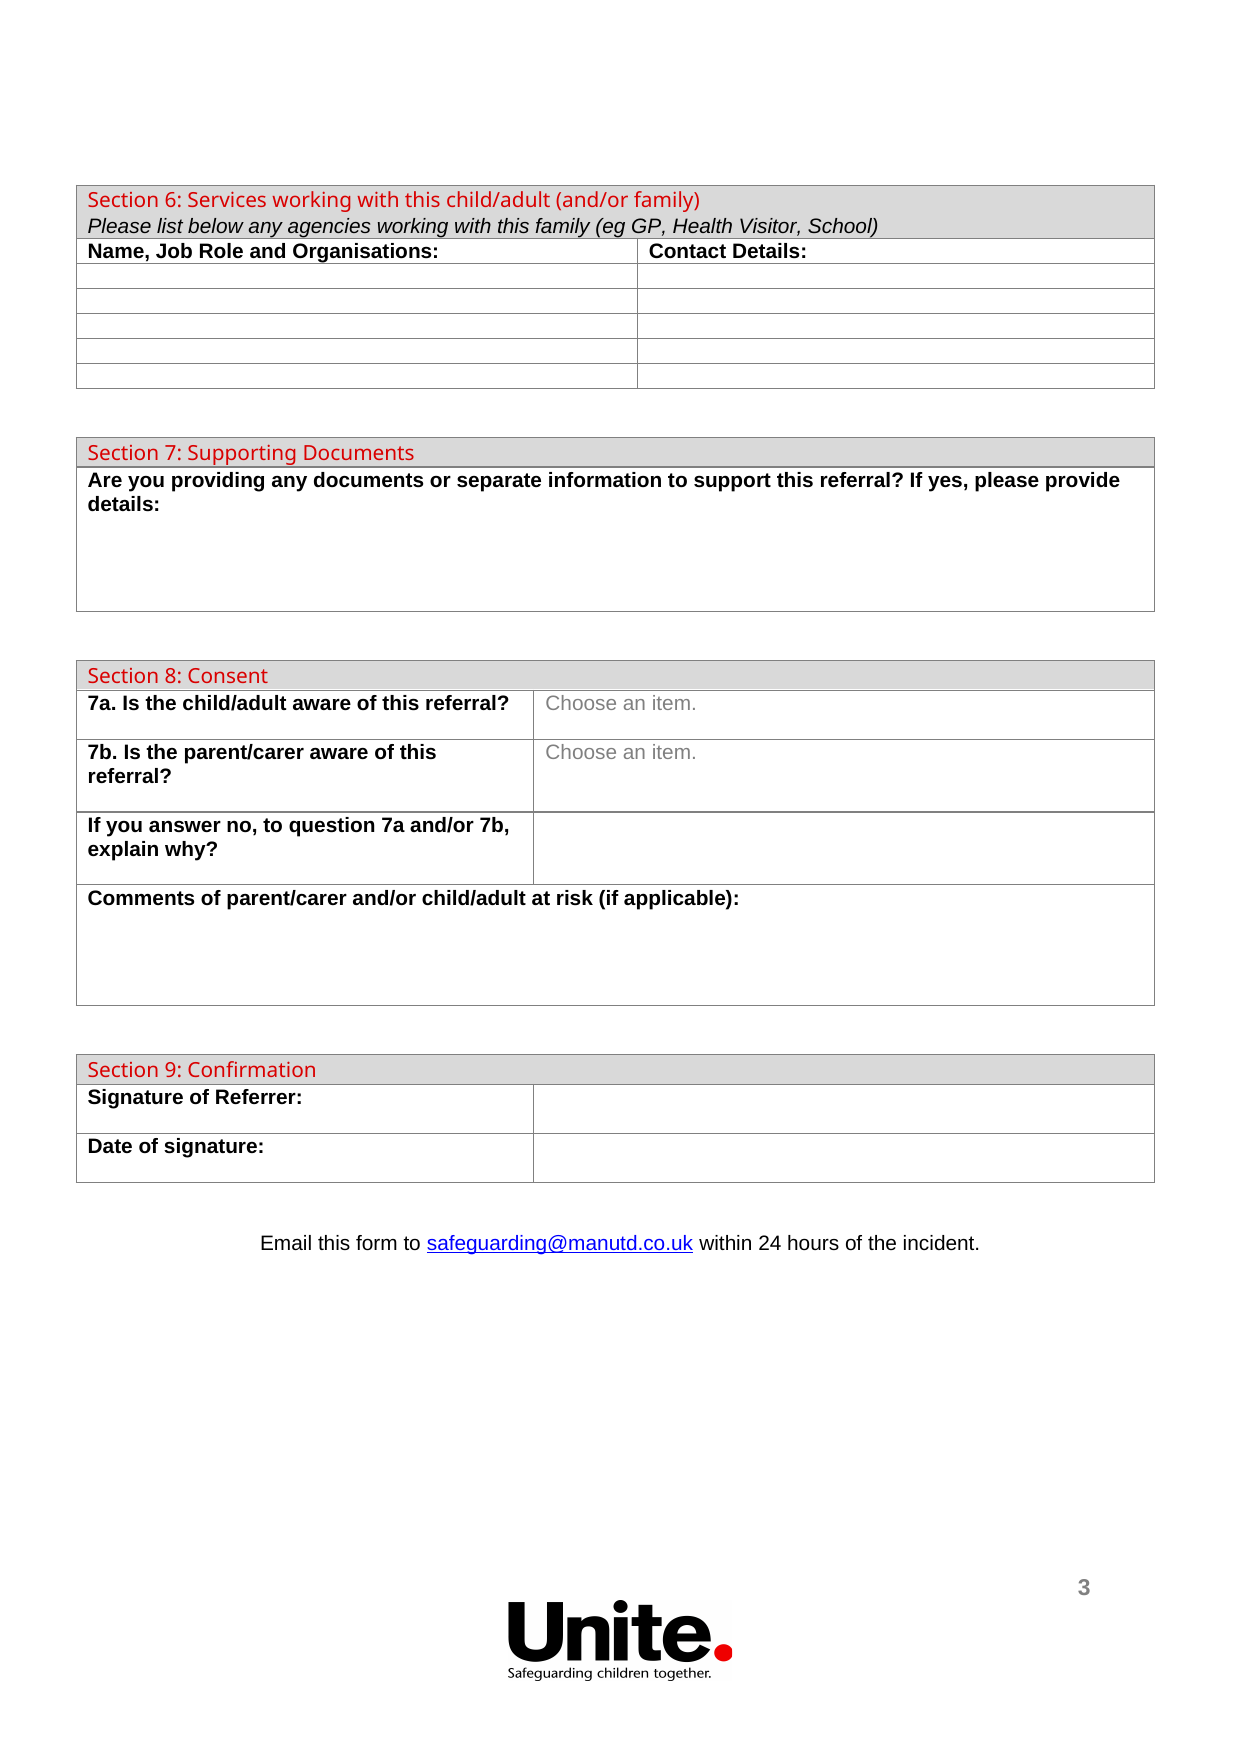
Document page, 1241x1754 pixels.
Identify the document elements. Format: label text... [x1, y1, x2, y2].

table_cell 7a. Is the child/adult aware of this referral? [77, 691, 533, 738]
table_cell [534, 1134, 1154, 1182]
picture [508, 1600, 733, 1681]
table_cell [77, 264, 637, 288]
table_cell [638, 339, 1154, 363]
table_cell Signature of Referrer: [77, 1085, 533, 1133]
table_cell Are you providing any documents or separate information to support this referral? If yes, please provide details: [77, 468, 1154, 611]
table_cell If you answer no, to question 7a and/or 7b, explain why? [77, 813, 533, 884]
table_cell [534, 740, 1154, 811]
table_cell [77, 339, 637, 363]
table_header Section 7: Supporting Documents [77, 438, 1154, 466]
table_cell [77, 364, 637, 388]
table_cell Date of signature: [77, 1134, 533, 1182]
table_cell [534, 813, 1154, 884]
table_cell [638, 364, 1154, 388]
table_cell [77, 314, 637, 338]
table_cell [638, 289, 1154, 313]
text Email this form to safeguarding@manutd.co.uk within 24 hours of the incident. [150, 1231, 1090, 1254]
table_cell Contact Details: [638, 239, 1154, 263]
table_cell [77, 289, 637, 313]
table_cell [638, 314, 1154, 338]
table_header Section 9: Confirmation [77, 1055, 1154, 1084]
table_cell [534, 1085, 1154, 1133]
table_cell 7b. Is the parent/carer aware of this referral? [77, 740, 533, 811]
table_cell [638, 264, 1154, 288]
table_cell [534, 691, 1154, 738]
table_header Section 8: Consent [77, 661, 1154, 689]
table_cell Name, Job Role and Organisations: [77, 239, 637, 263]
table_header Section 6: Services working with this child/adult (and/or family) Please list below any agencies working with this family (eg GP, Health Visitor, School) [77, 186, 1154, 238]
table_cell Comments of parent/carer and/or child/adult at risk (if applicable): [77, 885, 1154, 1005]
